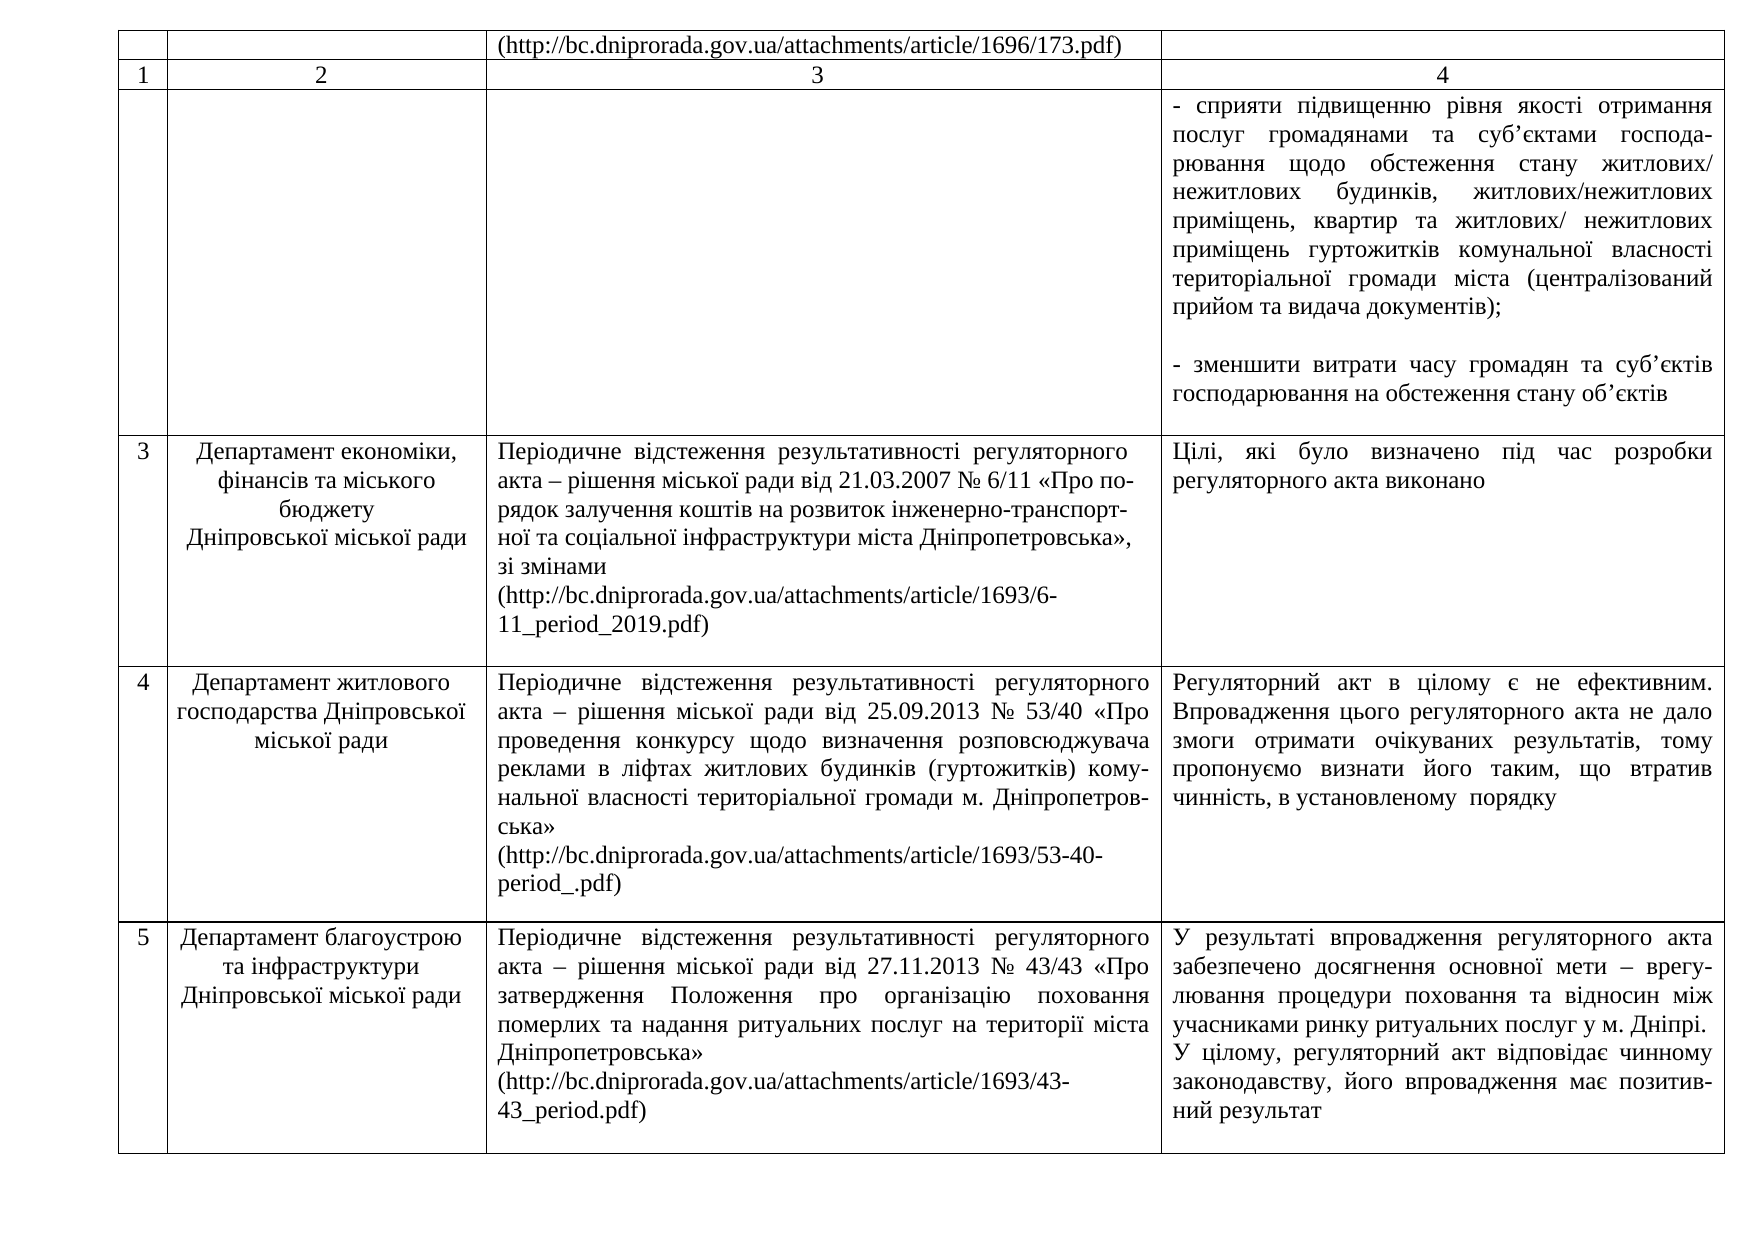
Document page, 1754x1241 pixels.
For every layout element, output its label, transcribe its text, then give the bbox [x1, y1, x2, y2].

table_cell 3 [119, 436, 167, 666]
table_cell [119, 90, 167, 435]
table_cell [168, 923, 486, 1152]
table_cell Періодичне відстеження результативності регуляторного акта – рішення міської ради від 25.09.2013 № 53/40 «Про проведення конкурсу щодо визначення розповсюджувача реклами в ліфтах житлових будинків (гуртожитків) кому-нальної власності територіальної громади м. Дніпропетров-ська» (http://bc.dniprorada.gov.ua/attachments/article/1693/53-40-period_.pdf) [487, 667, 1161, 921]
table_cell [1162, 31, 1724, 59]
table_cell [487, 923, 1161, 1152]
table_cell [487, 90, 1161, 435]
table_cell Періодичне відстеження результативності регуляторного акта – рішення міської ради від 21.03.2007 № 6/11 «Про по-рядок залучення коштів на розвиток інженерно-транспорт-ної та соціальної інфраструктури міста Дніпропетровська», зі змінами (http://bc.dniprorada.gov.ua/attachments/article/1693/6-11_period_2019.pdf) [487, 436, 1161, 666]
table_cell [168, 90, 486, 435]
table_cell 1 [119, 60, 167, 89]
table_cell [168, 31, 486, 59]
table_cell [1162, 923, 1724, 1152]
table_cell Департамент економіки, фінансів та міського бюджету Дніпровської міської ради [168, 436, 486, 666]
table_cell Департамент житлового господарства Дніпровської міської ради [168, 667, 486, 921]
table_cell Регуляторний акт в цілому є не ефективним. Впровадження цього регуляторного акта не дало змоги отримати очікуваних результатів, тому пропонуємо визнати його таким, що втратив чинність, в установленому порядку [1162, 667, 1724, 921]
table_cell 2 [168, 60, 486, 89]
table_cell 4 [119, 667, 167, 921]
table_cell 4 [1162, 60, 1724, 89]
table_cell 5 [119, 923, 167, 1152]
table_cell - сприяти підвищенню рівня якості отримання послуг громадянами та суб’єктами господа-рювання щодо обстеження стану житлових/ нежитлових будинків, житлових/нежитлових приміщень, квартир та житлових/ нежитлових приміщень гуртожитків комунальної власності територіальної громади міста (централізований прийом та видача документів); - зменшити витрати часу громадян та суб’єктів господарювання на обстеження стану об’єктів [1162, 90, 1724, 435]
table_cell 3 [487, 60, 1161, 89]
table_cell 2 [119, 31, 167, 59]
table_cell Цілі, які було визначено під час розробки регуляторного акта виконано [1162, 436, 1724, 666]
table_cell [487, 31, 1161, 59]
